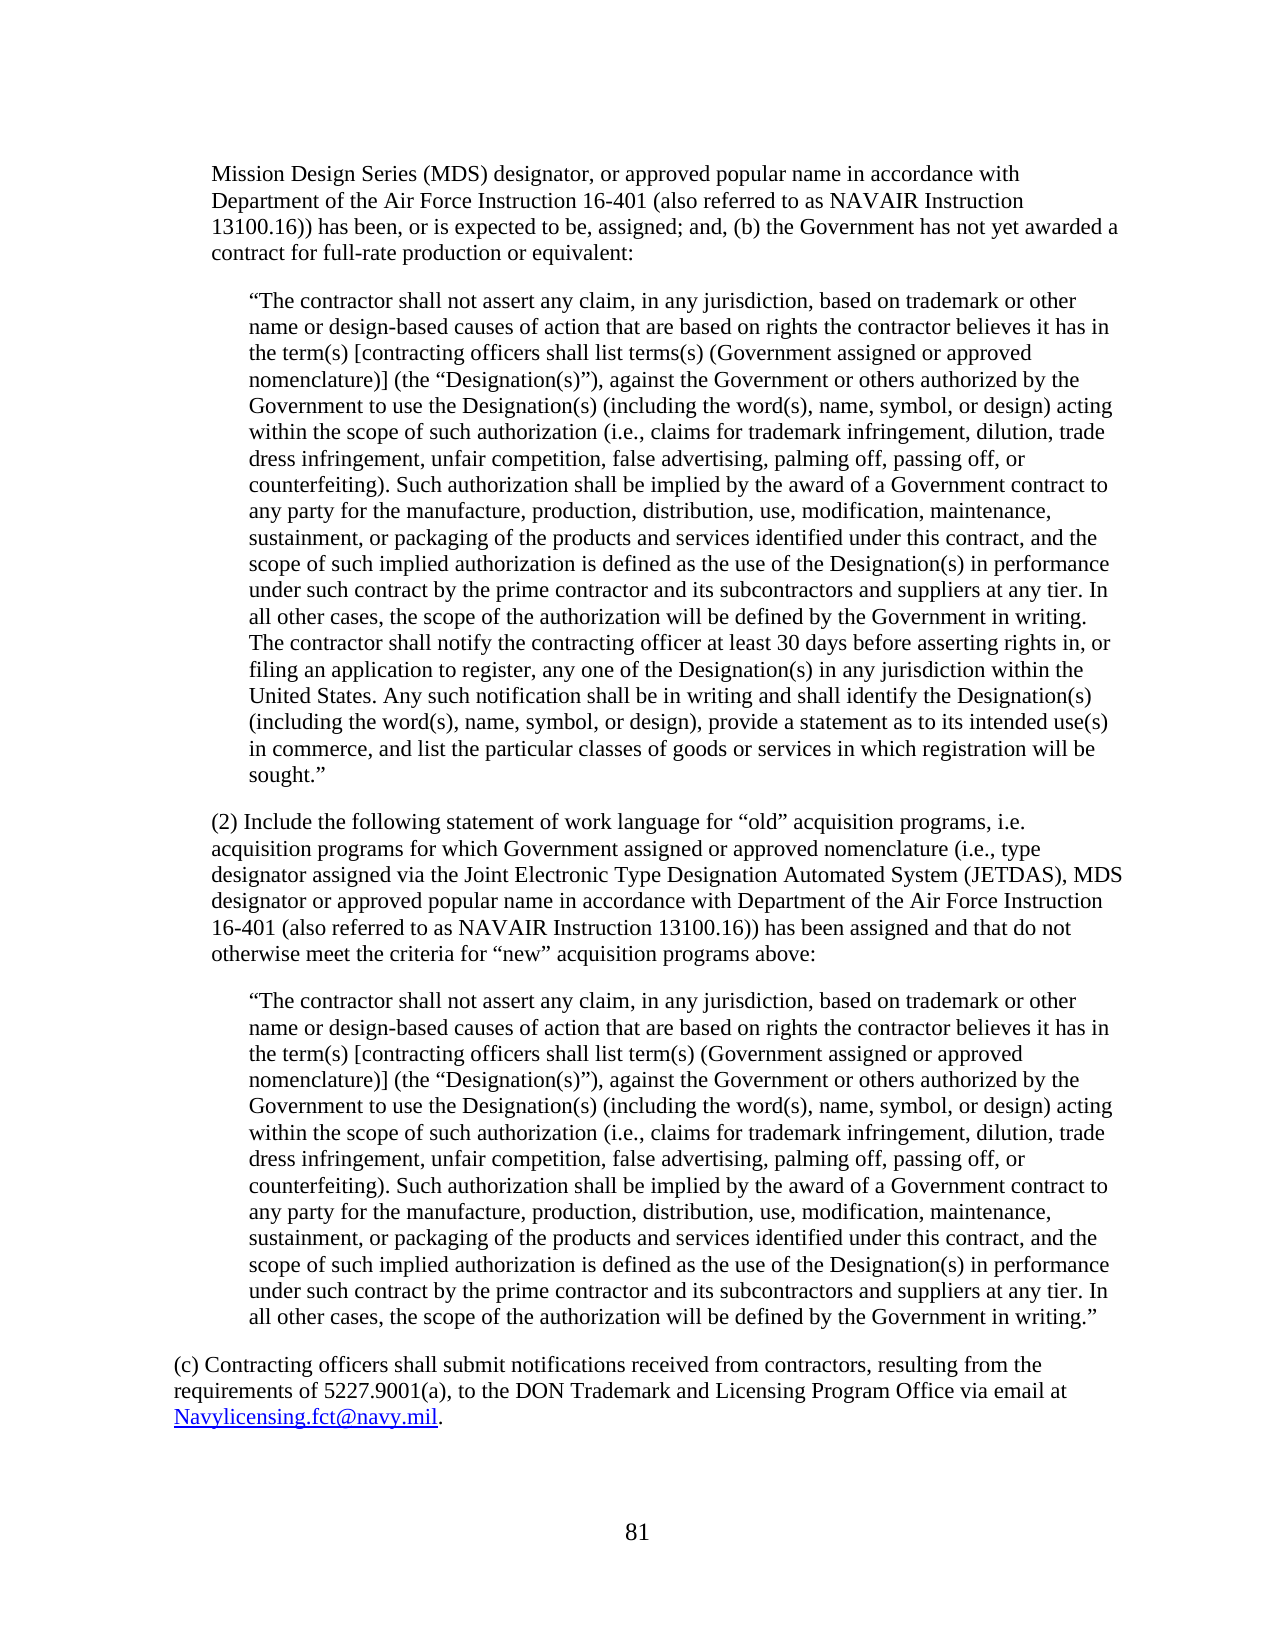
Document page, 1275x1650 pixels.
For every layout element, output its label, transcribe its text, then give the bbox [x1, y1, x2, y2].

text “The contractor shall not assert any claim, in any jurisdiction, based on trademark or other name or design-based causes of action that are based on rights the contractor believes it has in the term(s) [contracting officers shall list term(s) (Government assigned or approved [238, 977, 1135, 1066]
text nomenclature)] (the “Designation(s)”), against the Government or others authorized by the Government to use the Designation(s) (including the word(s), name, symbol, or design) acting within the scope of such authorization (i.e., claims for trademark infringement, dilution, trade dress infringement, unfair competition, false advertising, palming off, passing off, or counterfeiting). Such authorization shall be implied by the award of a Government contract to any party for the manufacture, production, distribution, use, modification, maintenance, sustainment, or packaging of the products and services identified under this contract, and the scope of such implied authorization is defined as the use of the Designation(s) in performance under such contract by the prime contractor and its subcontractors and suppliers at any tier. In all other cases, the scope of the authorization will be defined by the Government in writing.” [238, 1066, 1135, 1340]
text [201, 150, 1135, 276]
text “The contractor shall not assert any claim, in any jurisdiction, based on trademark or other name or design-based causes of action that are based on rights the contractor believes it has in the term(s) [contracting officers shall list terms(s) (Government assigned or approved nomenclature)] (the “Designation(s)”), against the Government or others authorized by the Government to use the Designation(s) (including the word(s), name, symbol, or design) acting within the scope of such authorization (i.e., claims for trademark infringement, dilution, trade dress infringement, unfair competition, false advertising, palming off, passing off, or counterfeiting). Such authorization shall be implied by the award of a Government contract to any party for the manufacture, production, distribution, use, modification, maintenance, sustainment, or packaging of the products and services identified under this contract, and the scope of such implied authorization is defined as the use of the Designation(s) in performance under such contract by the prime contractor and its subcontractors and suppliers at any tier. In all other cases, the scope of the authorization will be defined by the Government in writing. [238, 276, 1135, 629]
text The contractor shall notify the contracting officer at least 30 days before asserting rights in, or filing an application to register, any one of the Designation(s) in any jurisdiction within the United States. Any such notification shall be in writing and shall identify the Designation(s) (including the word(s), name, symbol, or design), provide a statement as to its intended use(s) in commerce, and list the particular classes of goods or services in which registration will be sought.” [238, 629, 1135, 798]
text (c) Contracting officers shall submit notifications received from contractors, resulting from the requirements of 5227.9001(a), to the DON Trademark and Licensing Program Office via email at Navylicensing.fct@navy.mil. [163, 1340, 1135, 1440]
text (2) Include the following statement of work language for “old” acquisition programs, i.e. acquisition programs for which Government assigned or approved nomenclature (i.e., type designator assigned via the Joint Electronic Type Designation Automated System (JETDAS), MDS designator or approved popular name in accordance with Department of the Air Force Instruction 16-401 (also referred to as NAVAIR Instruction 13100.16)) has been assigned and that do not otherwise meet the criteria for “new” acquisition programs above: [201, 798, 1135, 977]
